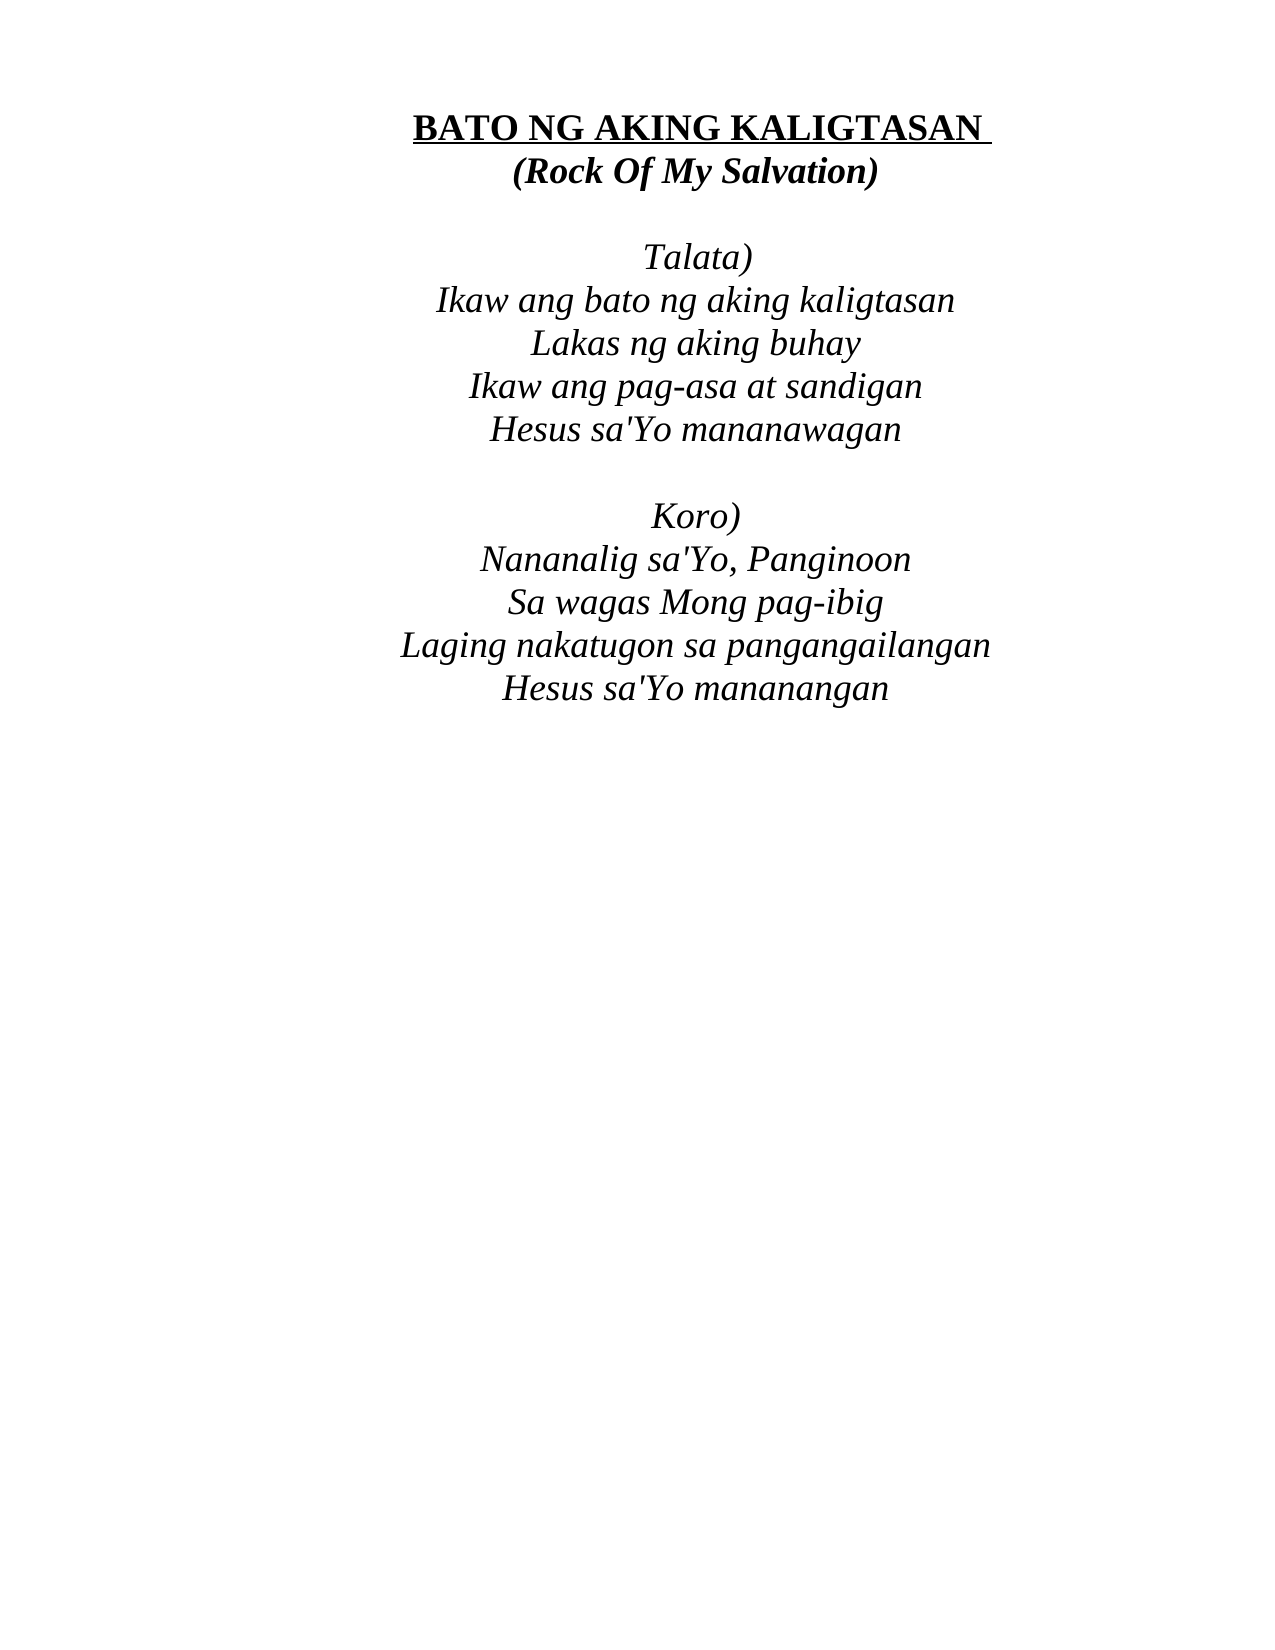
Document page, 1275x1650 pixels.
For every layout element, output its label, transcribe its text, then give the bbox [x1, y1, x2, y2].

text Nananalig sa'Yo, Panginoon [225, 536, 1170, 579]
text Hesus sa'Yo mananawagan [225, 407, 1170, 450]
text Laging nakatugon sa pangangailangan [225, 622, 1170, 666]
text Koro) [225, 493, 1170, 536]
text Ikaw ang pag-asa at sandigan [225, 364, 1170, 407]
text Hesus sa'Yo mananangan [225, 666, 1170, 709]
text Talata) [225, 234, 1170, 277]
text Ikaw ang bato ng aking kaligtasan [225, 277, 1170, 321]
text BATO NG AKING KALIGTASAN [225, 105, 1170, 148]
text (Rock Of My Salvation) [225, 148, 1170, 191]
text Lakas ng aking buhay [225, 321, 1170, 364]
text Sa wagas Mong pag-ibig [225, 579, 1170, 622]
